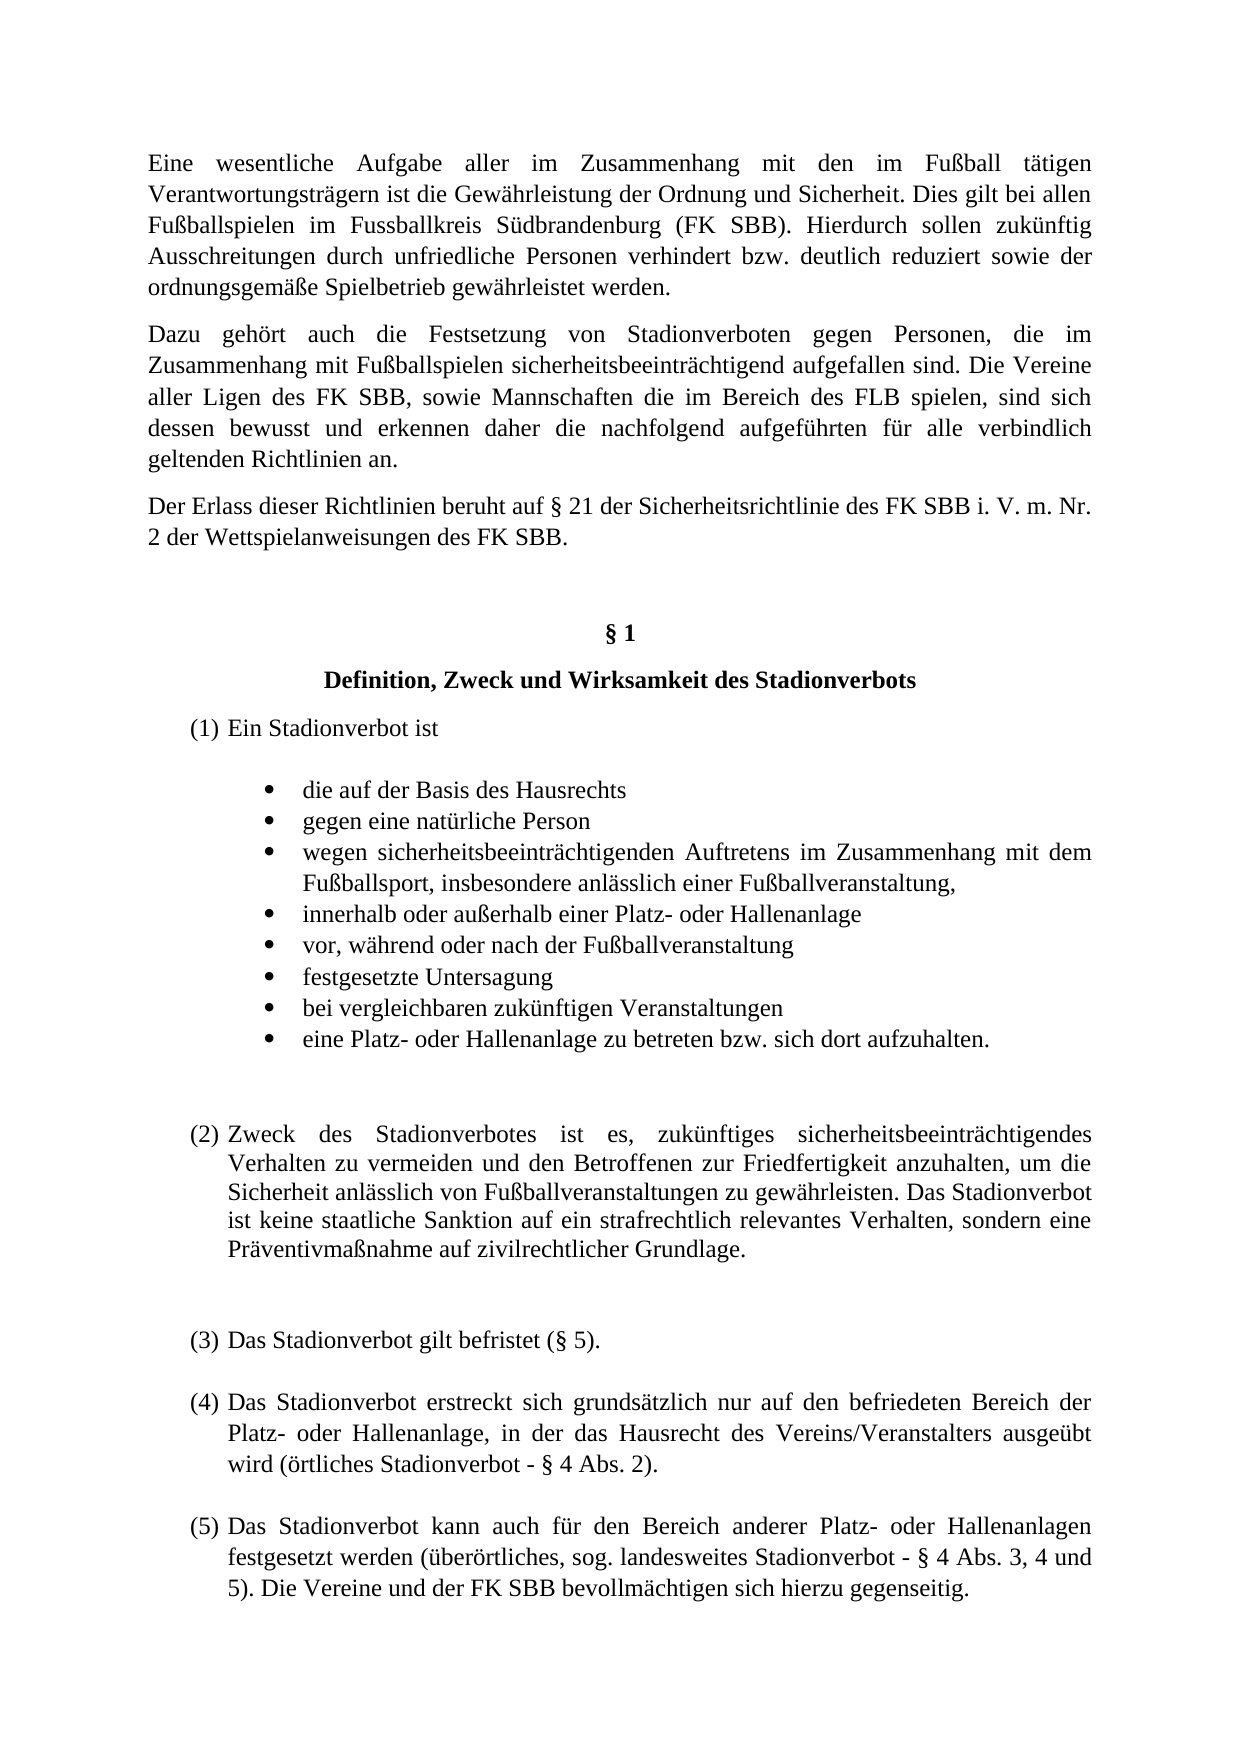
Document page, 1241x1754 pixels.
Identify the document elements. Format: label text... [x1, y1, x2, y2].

list Ein Stadionverbot ist [190, 713, 1093, 742]
list festgesetzte Untersagung [265, 962, 1093, 990]
list bei vergleichbaren zukünftigen Veranstaltungen [265, 993, 1093, 1021]
text Eine wesentliche Aufgabe aller im Zusammenhang mit den im Fußball tätigen Verantwortungsträgern ist die Gewährleistung der Ordnung und Sicherheit. Dies gilt bei allen Fußballspielen im Fussballkreis Südbrandenburg (FK SBB). Hierdurch sollen zukünftig Ausschreitungen durch unfriedliche Personen verhindert bzw. deutlich reduziert sowie der ordnungsgemäße Spielbetrieb gewährleistet werden. [148, 148, 1093, 301]
list die auf der Basis des Hausrechts [265, 775, 1093, 804]
list innerhalb oder außerhalb einer Platz- oder Hallenanlage [265, 899, 1093, 928]
text Der Erlass dieser Richtlinien beruht auf § 21 der Sicherheitsrichtlinie des FK SBB i. V. m. Nr. 2 der Wettspielanweisungen des FK SBB. [148, 491, 1093, 551]
list eine Platz- oder Hallenanlage zu betreten bzw. sich dort aufzuhalten. [265, 1024, 1093, 1052]
list wegen sicherheitsbeeinträchtigenden Auftretens im Zusammenhang mit dem Fußballsport, insbesondere anlässlich einer Fußballveranstaltung, [265, 837, 1093, 897]
list Das Stadionverbot gilt befristet (§ 5). [190, 1325, 1093, 1354]
text § 1 [148, 618, 1093, 647]
text Definition, Zweck und Wirksamkeit des Stadionverbots [148, 666, 1093, 694]
list Das Stadionverbot erstreckt sich grundsätzlich nur auf den befriedeten Bereich der Platz- oder Hallenanlage, in der das Hausrecht des Vereins/Veranstalters ausgeübt wird (örtliches Stadionverbot - § 4 Abs. 2). [190, 1387, 1093, 1478]
text Dazu gehört auch die Festsetzung von Stadionverboten gegen Personen, die im Zusammenhang mit Fußballspielen sicherheitsbeeinträchtigend aufgefallen sind. Die Vereine aller Ligen des FK SBB, sowie Mannschaften die im Bereich des FLB spielen, sind sich dessen bewusst und erkennen daher die nachfolgend aufgeführten für alle verbindlich geltenden Richtlinien an. [148, 319, 1093, 472]
list vor, während oder nach der Fußballveranstaltung [265, 931, 1093, 959]
list Zweck des Stadionverbotes ist es, zukünftiges sicherheitsbeeinträchtigendes Verhalten zu vermeiden und den Betroffenen zur Friedfertigkeit anzuhalten, um die Sicherheit anlässlich von Fußballveranstaltungen zu gewährleisten. Das Stadionverbot ist keine staatliche Sanktion auf ein strafrechtlich relevantes Verhalten, sondern eine Präventivmaßnahme auf zivilrechtlicher Grundlage. [190, 1119, 1093, 1263]
list gegen eine natürliche Person [265, 806, 1093, 835]
list Das Stadionverbot kann auch für den Bereich anderer Platz- oder Hallenanlagen festgesetzt werden (überörtliches, sog. landesweites Stadionverbot - § 4 Abs. 3, 4 und 5). Die Vereine und der FK SBB bevollmächtigen sich hierzu gegenseitig. [190, 1511, 1093, 1602]
